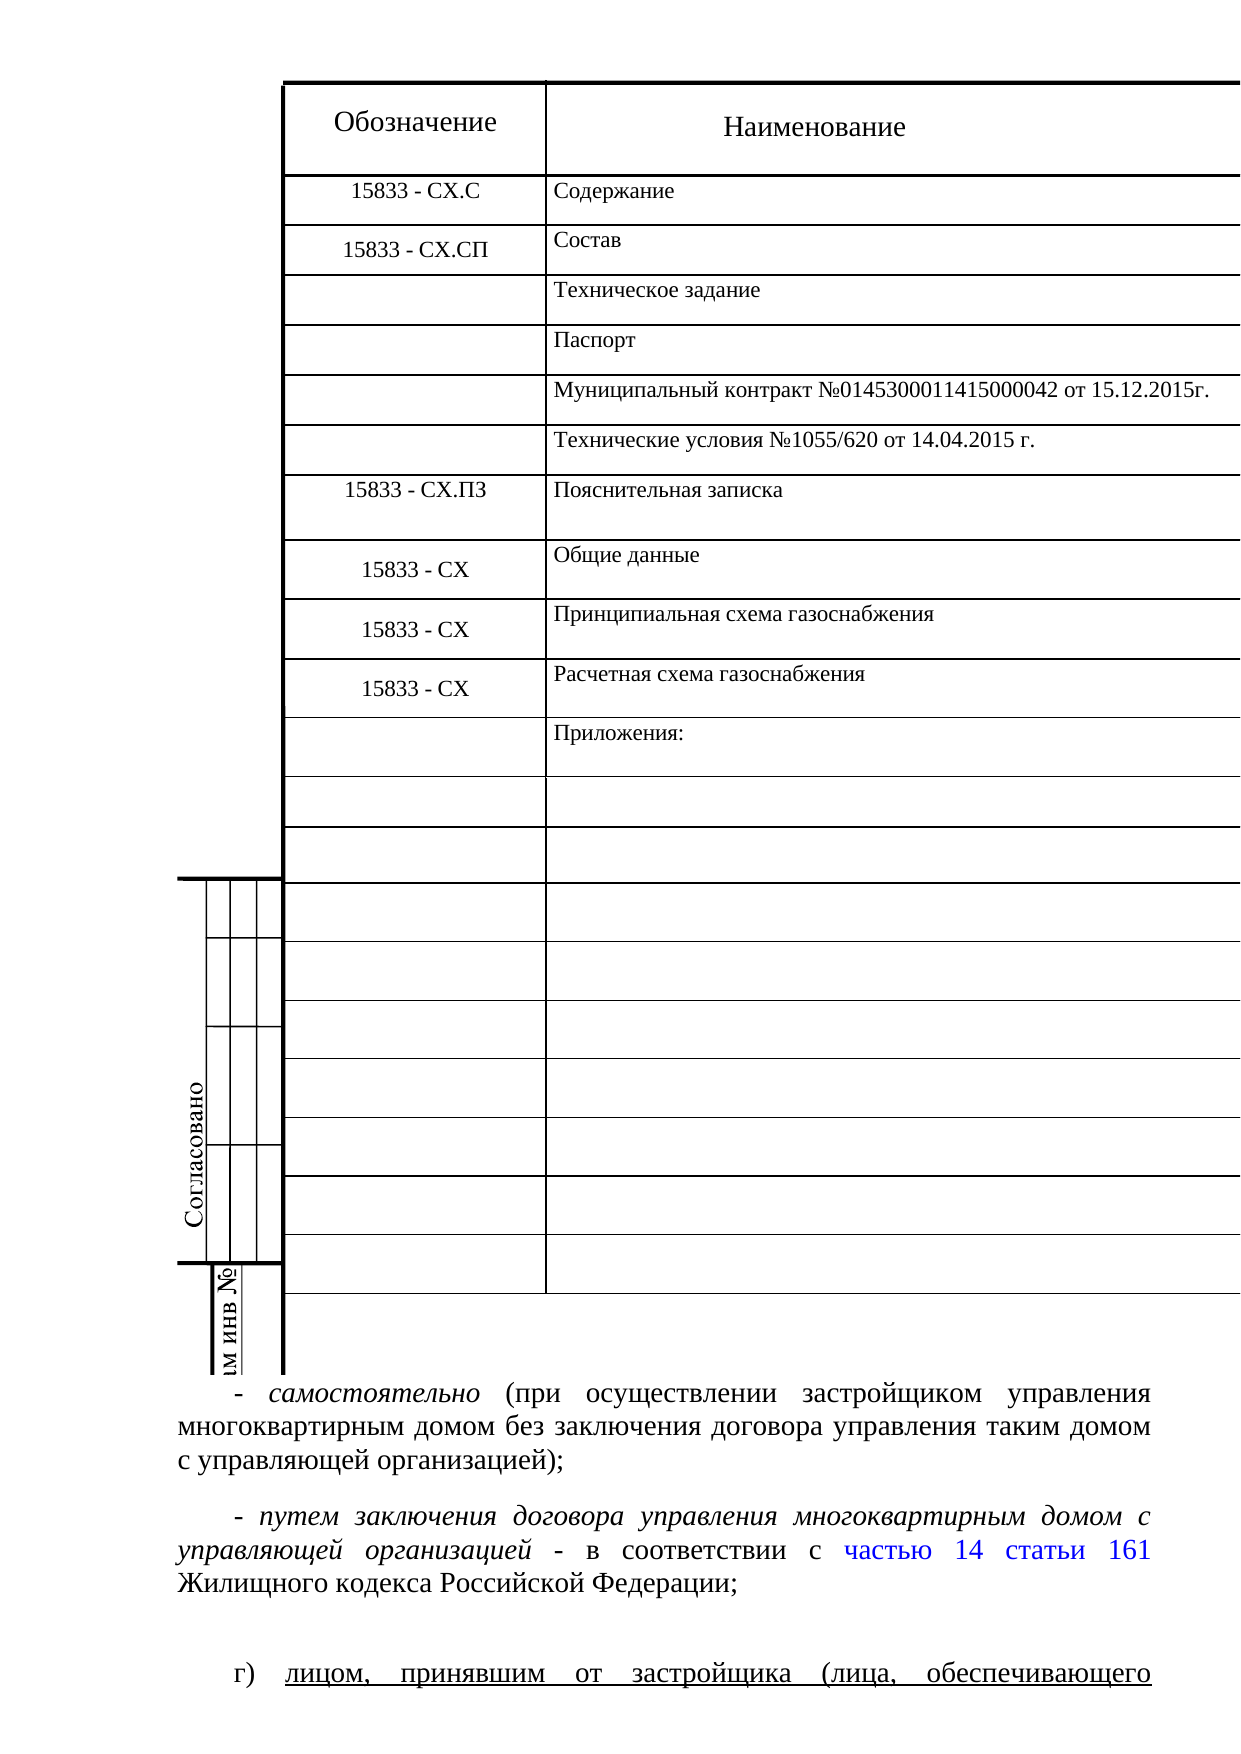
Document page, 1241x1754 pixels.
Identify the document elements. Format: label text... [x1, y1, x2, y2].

text - самостоятельно (при осуществлении застройщиком управления многоквартирным домом без заключения договора управления таким домом с управляющей организацией); [177, 1375, 1152, 1475]
text - путем заключения договора управления многоквартирным домом с управляющей организацией - в соответствии с частью 14 статьи 161 Жилищного кодекса Российской Федерации; [177, 1498, 1152, 1599]
text г) лицом, принявшим от застройщика (лица, обеспечивающего строительство многоквартирного дома) после выдачи ему разрешения на ввод многоквартирного дома в эксплуатацию помещение в этом доме по передаточному акту или иному документу о передаче: [177, 1655, 1152, 1689]
